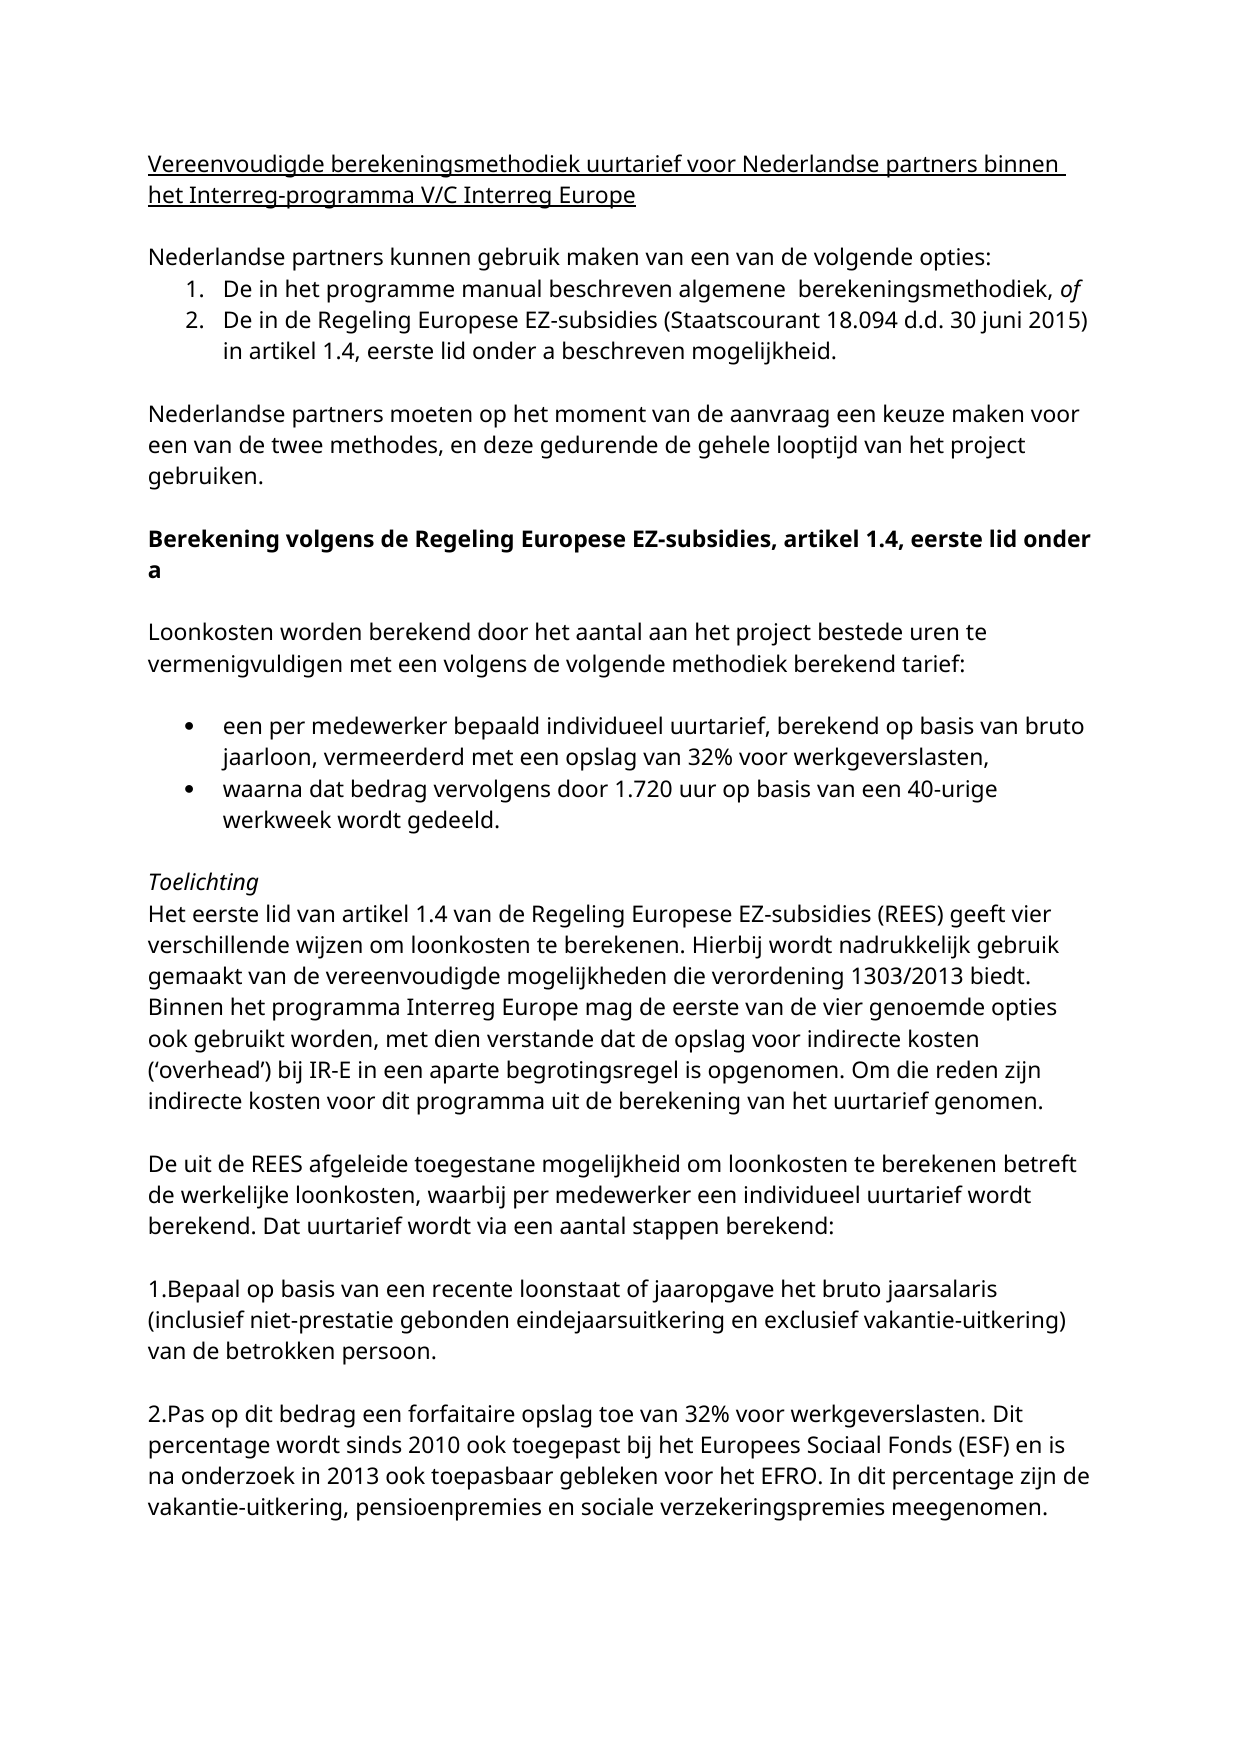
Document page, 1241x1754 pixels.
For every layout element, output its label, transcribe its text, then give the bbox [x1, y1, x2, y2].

list een per medewerker bepaald individueel uurtarief, berekend op basis van bruto jaarloon, vermeerderd met een opslag van 32% voor werkgeverslasten, [185, 710, 1093, 773]
text De uit de REES afgeleide toegestane mogelijkheid om loonkosten te berekenen betreft de werkelijke loonkosten, waarbij per medewerker een individueel uurtarief wordt berekend. Dat uurtarief wordt via een aantal stappen berekend: [148, 1148, 1093, 1241]
text 1.Bepaal op basis van een recente loonstaat of jaaropgave het bruto jaarsalaris (inclusief niet-prestatie gebonden eindejaarsuitkering en exclusief vakantie-uitkering) van de betrokken persoon. [148, 1273, 1093, 1366]
text Nederlandse partners moeten op het moment van de aanvraag een keuze maken voor een van de twee methodes, en deze gedurende de gehele looptijd van het project gebruiken. [148, 398, 1093, 491]
list De in het programme manual beschreven algemene berekeningsmethodiek, of [185, 273, 1093, 304]
text Berekening volgens de Regeling Europese EZ-subsidies, artikel 1.4, eerste lid onder a [148, 523, 1093, 585]
text Loonkosten worden berekend door het aantal aan het project bestede uren te vermenigvuldigen met een volgens de volgende methodiek berekend tarief: [148, 616, 1093, 679]
text 2.Pas op dit bedrag een forfaitaire opslag toe van 32% voor werkgeverslasten. Dit percentage wordt sinds 2010 ook toegepast bij het Europees Sociaal Fonds (ESF) en is na onderzoek in 2013 ook toepasbaar gebleken voor het EFRO. In dit percentage zijn de vakantie-uitkering, pensioenpremies en sociale verzekeringspremies meegenomen. [148, 1398, 1093, 1523]
text Het eerste lid van artikel 1.4 van de Regeling Europese EZ-subsidies (REES) geeft vier verschillende wijzen om loonkosten te berekenen. Hierbij wordt nadrukkelijk gebruik gemaakt van de vereenvoudigde mogelijkheden die verordening 1303/2013 biedt. Binnen het programma Interreg Europe mag de eerste van de vier genoemde opties ook gebruikt worden, met dien verstande dat de opslag voor indirecte kosten (‘overhead’) bij IR-E in een aparte begrotingsregel is opgenomen. Om die reden zijn indirecte kosten voor dit programma uit de berekening van het uurtarief genomen. [148, 898, 1093, 1116]
list De in de Regeling Europese EZ-subsidies (Staatscourant 18.094 d.d. 30 juni 2015) in artikel 1.4, eerste lid onder a beschreven mogelijkheid. [185, 304, 1093, 366]
list waarna dat bedrag vervolgens door 1.720 uur op basis van een 40-urige werkweek wordt gedeeld. [185, 773, 1093, 835]
text Nederlandse partners kunnen gebruik maken van een van de volgende opties: [148, 241, 1093, 273]
text Toelichting [148, 866, 1093, 898]
text Vereenvoudigde berekeningsmethodiek uurtarief voor Nederlandse partners binnen het Interreg-programma V/C Interreg Europe [148, 148, 1093, 210]
